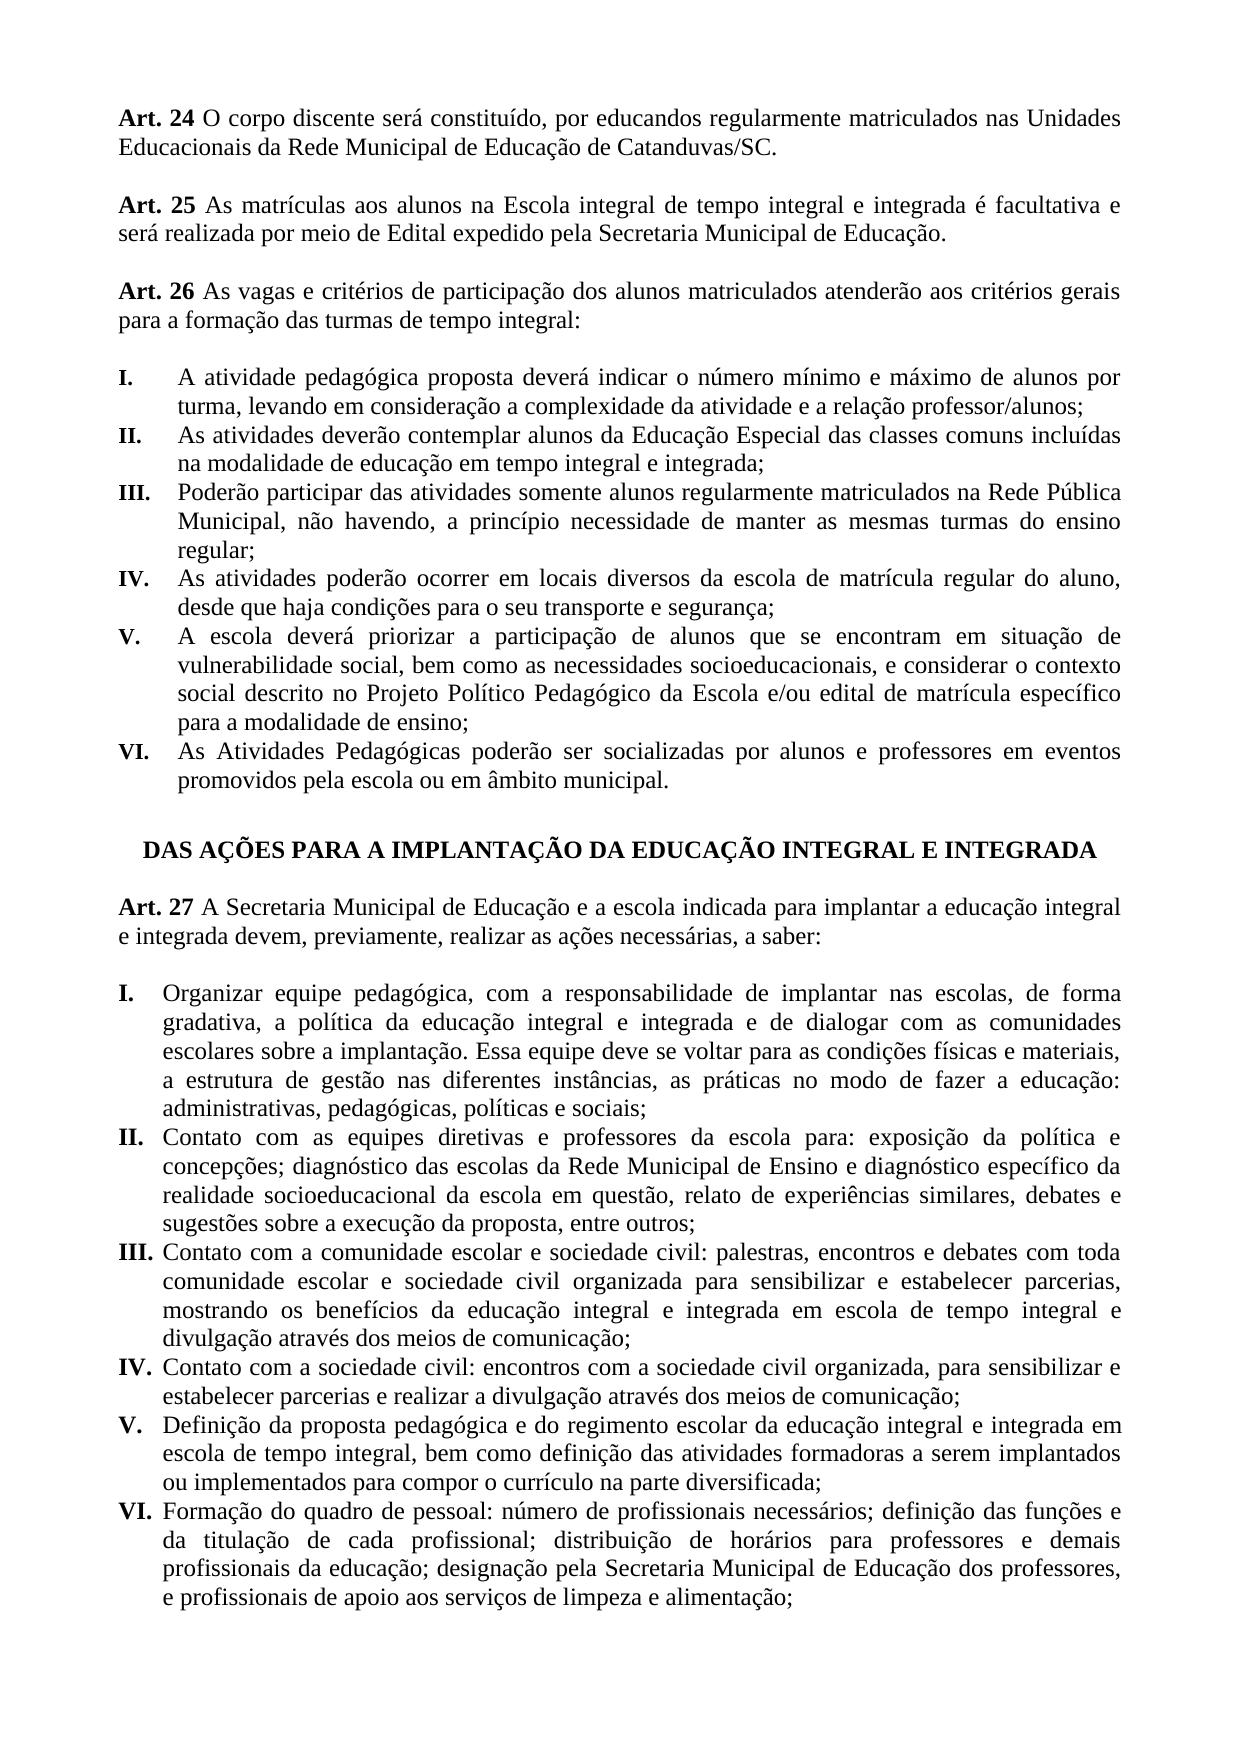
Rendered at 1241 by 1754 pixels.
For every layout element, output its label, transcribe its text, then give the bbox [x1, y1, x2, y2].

list Poderão participar das atividades somente alunos regularmente matriculados na Rede Pública Municipal, não havendo, a princípio necessidade de manter as mesmas turmas do ensino regular; [118, 477, 1122, 563]
list As atividades deverão contemplar alunos da Educação Especial das classes comuns incluídas na modalidade de educação em tempo integral e integrada; [118, 420, 1122, 477]
list A atividade pedagógica proposta deverá indicar o número mínimo e máximo de alunos por turma, levando em consideração a complexidade da atividade e a relação professor/alunos; [118, 362, 1122, 420]
list As Atividades Pedagógicas poderão ser socializadas por alunos e professores em eventos promovidos pela escola ou em âmbito municipal. [118, 736, 1122, 793]
list A escola deverá priorizar a participação de alunos que se encontram em situação de vulnerabilidade social, bem como as necessidades socioeducacionais, e considerar o contexto social descrito no Projeto Político Pedagógico da Escola e/ou edital de matrícula específico para a modalidade de ensino; [118, 621, 1122, 736]
text Art. 25 As matrículas aos alunos na Escola integral de tempo integral e integrada é facultativa e será realizada por meio de Edital expedido pela Secretaria Municipal de Educação. [118, 190, 1122, 247]
list Contato com a comunidade escolar e sociedade civil: palestras, encontros e debates com toda comunidade escolar e sociedade civil organizada para sensibilizar e estabelecer parcerias, mostrando os benefícios da educação integral e integrada em escola de tempo integral e divulgação através dos meios de comunicação; [118, 1237, 1122, 1352]
list Organizar equipe pedagógica, com a responsabilidade de implantar nas escolas, de forma gradativa, a política da educação integral e integrada e de dialogar com as comunidades escolares sobre a implantação. Essa equipe deve se voltar para as condições físicas e materiais, a estrutura de gestão nas diferentes instâncias, as práticas no modo de fazer a educação: administrativas, pedagógicas, políticas e sociais; [118, 978, 1122, 1122]
text DAS AÇÕES PARA A IMPLANTAÇÃO DA EDUCAÇÃO INTEGRAL E INTEGRADA [118, 835, 1122, 863]
list Contato com a sociedade civil: encontros com a sociedade civil organizada, para sensibilizar e estabelecer parcerias e realizar a divulgação através dos meios de comunicação; [118, 1352, 1122, 1410]
text Art. 24 O corpo discente será constituído, por educandos regularmente matriculados nas Unidades Educacionais da Rede Municipal de Educação de Catanduvas/SC. [118, 103, 1122, 161]
list As atividades poderão ocorrer em locais diversos da escola de matrícula regular do aluno, desde que haja condições para o seu transporte e segurança; [118, 563, 1122, 621]
text Art. 26 As vagas e critérios de participação dos alunos matriculados atenderão aos critérios gerais para a formação das turmas de tempo integral: [118, 276, 1122, 333]
list Contato com as equipes diretivas e professores da escola para: exposição da política e concepções; diagnóstico das escolas da Rede Municipal de Ensino e diagnóstico específico da realidade socioeducacional da escola em questão, relato de experiências similares, debates e sugestões sobre a execução da proposta, entre outros; [118, 1122, 1122, 1237]
text Art. 27 A Secretaria Municipal de Educação e a escola indicada para implantar a educação integral e integrada devem, previamente, realizar as ações necessárias, a saber: [118, 892, 1122, 950]
list Definição da proposta pedagógica e do regimento escolar da educação integral e integrada em escola de tempo integral, bem como definição das atividades formadoras a serem implantados ou implementados para compor o currículo na parte diversificada; [118, 1410, 1122, 1496]
list Formação do quadro de pessoal: número de profissionais necessários; definição das funções e da titulação de cada profissional; distribuição de horários para professores e demais profissionais da educação; designação pela Secretaria Municipal de Educação dos professores, e profissionais de apoio aos serviços de limpeza e alimentação; [118, 1496, 1122, 1611]
